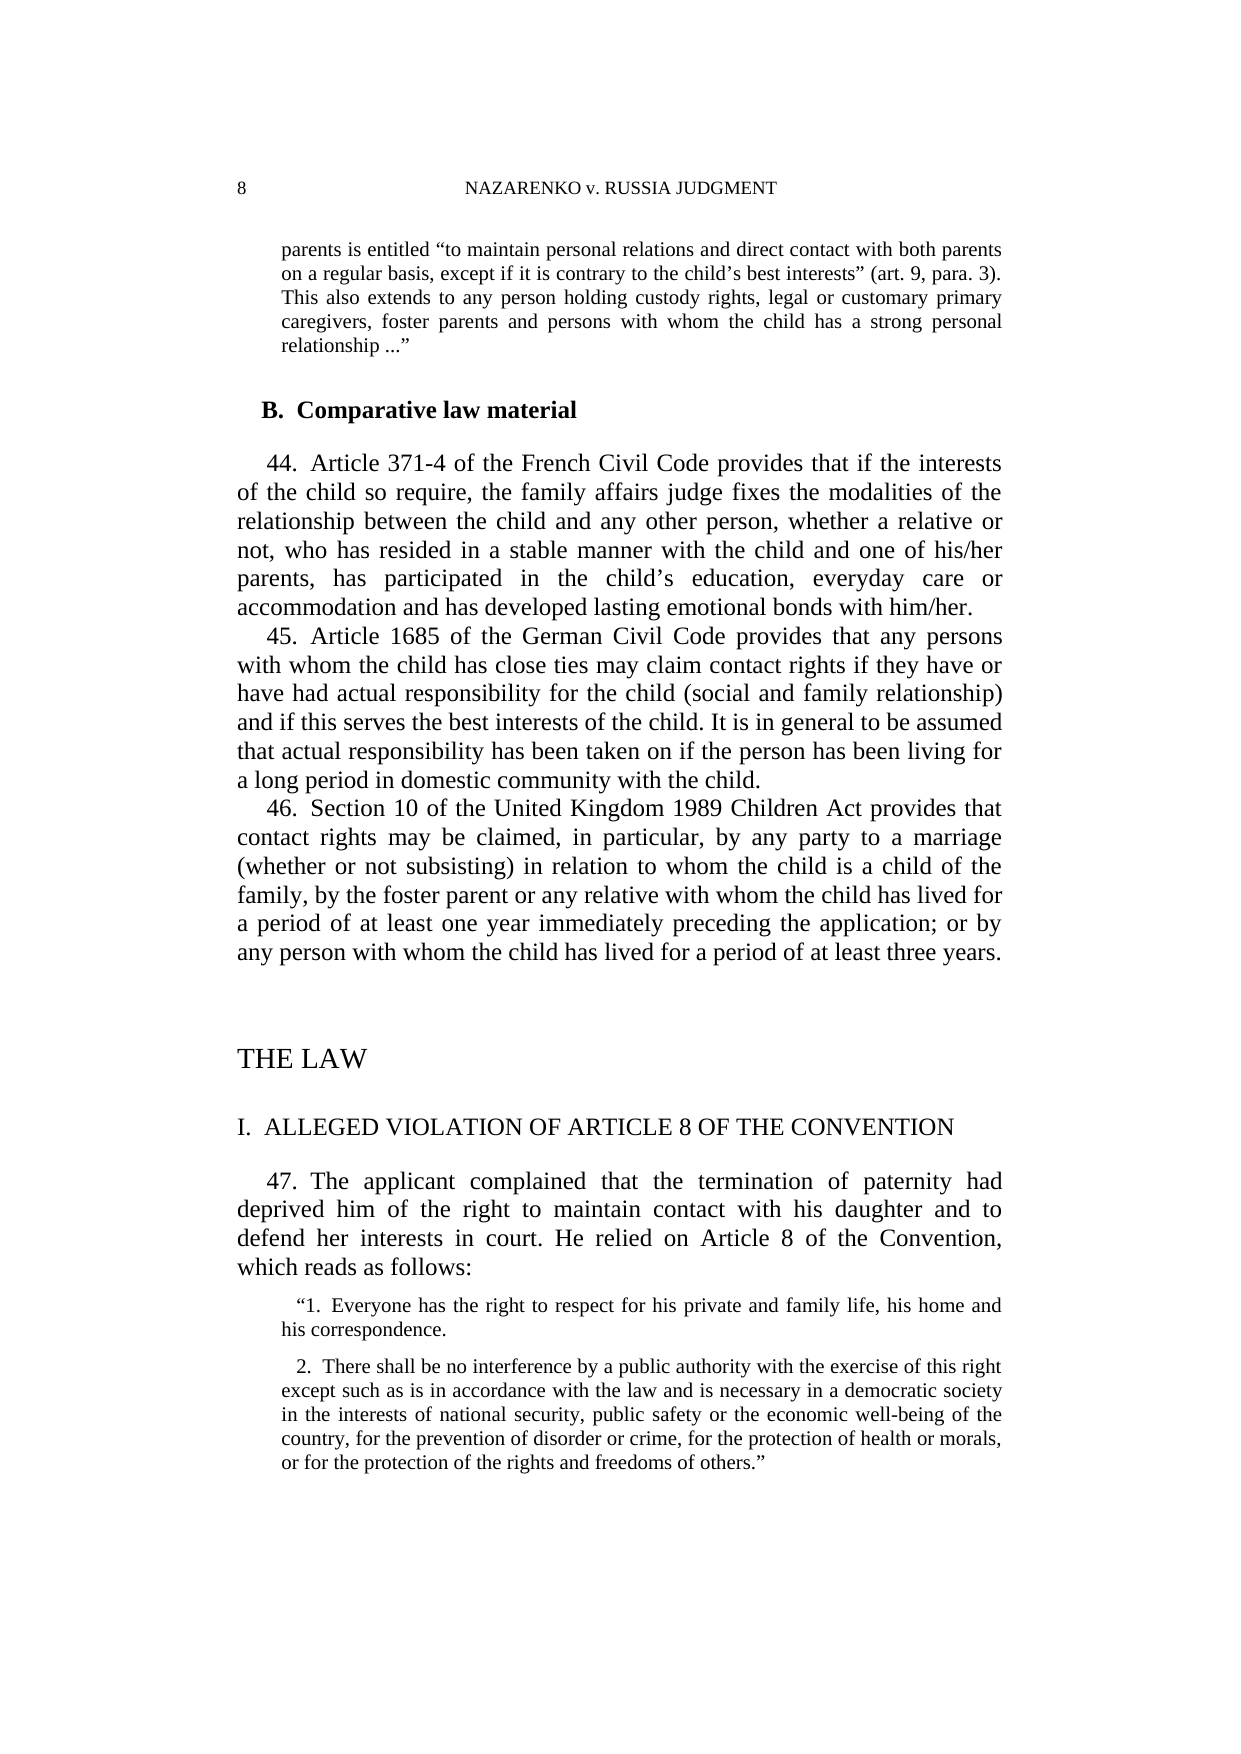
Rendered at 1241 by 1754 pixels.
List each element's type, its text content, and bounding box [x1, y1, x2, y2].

text 47. The applicant complained that the termination of paternity had deprived him of the right to maintain contact with his daughter and to defend her interests in court. He relied on Article 8 of the Convention, which reads as follows: [237, 1166, 1003, 1281]
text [281, 237, 1003, 357]
subtitle I. ALLEGED VIOLATION OF ARTICLE 8 OF THE CONVENTION [237, 1112, 1003, 1141]
text 2. There shall be no interference by a public authority with the exercise of this right except such as is in accordance with the law and is necessary in a democratic society in the interests of national security, public safety or the economic well-being of the country, for the prevention of disorder or crime, for the protection of health or morals, or for the protection of the rights and freedoms of others.” [281, 1354, 1003, 1474]
text 44. Article 371-4 of the French Civil Code provides that if the interests of the child so require, the family affairs judge fixes the modalities of the relationship between the child and any other person, whether a relative or not, who has resided in a stable manner with the child and one of his/her parents, has participated in the child’s education, everyday care or accommodation and has developed lasting emotional bonds with him/her. [237, 448, 1003, 621]
text 46. Section 10 of the United Kingdom 1989 Children Act provides that contact rights may be claimed, in particular, by any party to a marriage (whether or not subsisting) in relation to whom the child is a child of the family, by the foster parent or any relative with whom the child has lived for a period of at least one year immediately preceding the application; or by any person with whom the child has lived for a period of at least three years. [237, 793, 1003, 966]
subtitle B. Comparative law material [261, 395, 1003, 423]
text 45. Article 1685 of the German Civil Code provides that any persons with whom the child has close ties may claim contact rights if they have or have had actual responsibility for the child (social and family relationship) and if this serves the best interests of the child. It is in general to be assumed that actual responsibility has been taken on if the person has been living for a long period in domestic community with the child. [237, 621, 1003, 793]
text “1. Everyone has the right to respect for his private and family life, his home and his correspondence. [281, 1293, 1003, 1341]
title THE LAW [237, 1041, 1003, 1074]
